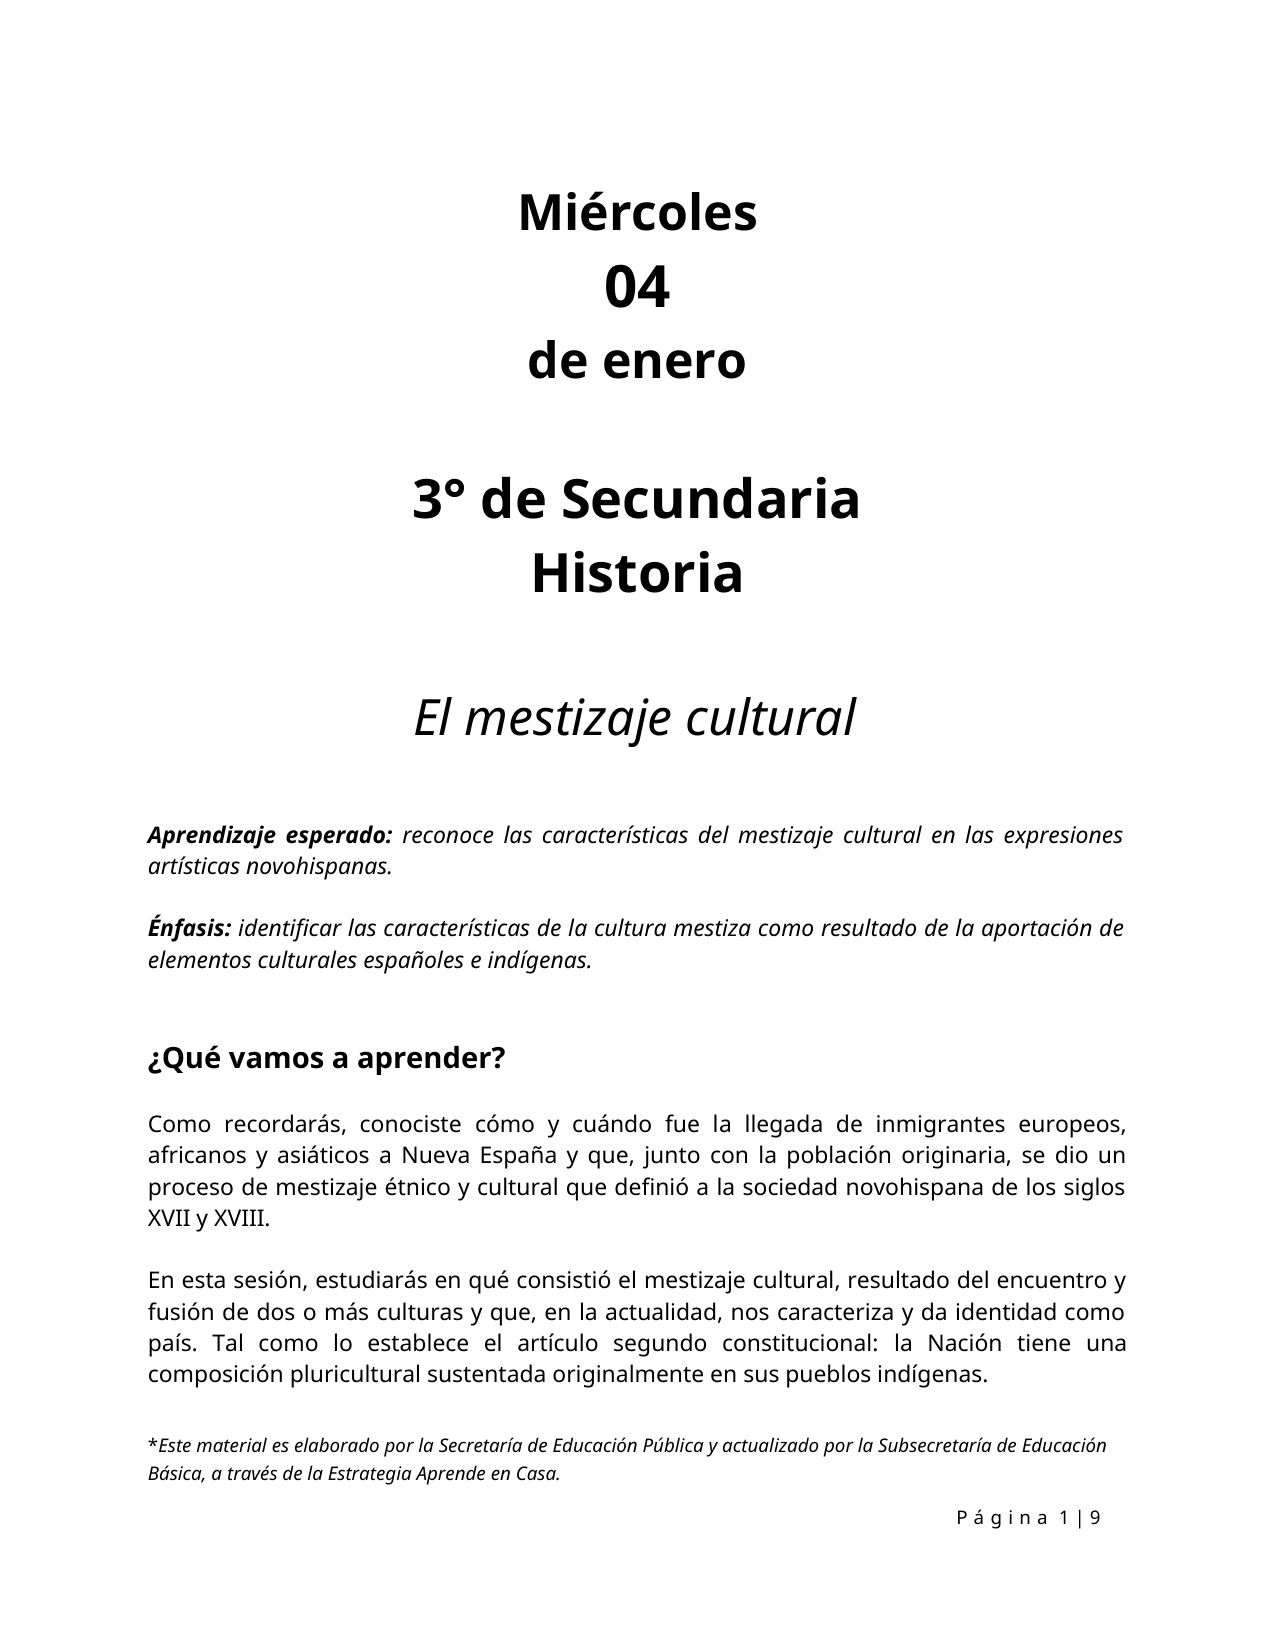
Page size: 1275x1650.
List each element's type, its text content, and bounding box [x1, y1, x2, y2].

text Aprendizaje esperado: reconoce las características del mestizaje cultural en las expresiones artísticas novohispanas. [148, 818, 1127, 881]
text El mestizaje cultural [148, 682, 1127, 750]
text ¿Qué vamos a aprender? [148, 1037, 1127, 1077]
text Énfasis: identificar las características de la cultura mestiza como resultado de la aportación de elementos culturales españoles e indígenas. [148, 912, 1127, 975]
text de enero [148, 325, 1127, 393]
text Historia [148, 535, 1127, 608]
text 04 [148, 245, 1127, 325]
text En esta sesión, estudiarás en qué consistió el mestizaje cultural, resultado del encuentro y fusión de dos o más culturas y que, en la actualidad, nos caracteriza y da identidad como país. Tal como lo establece el artículo segundo constitucional: la Nación tiene una composición pluricultural sustentada originalmente en sus pueblos indígenas. [148, 1264, 1127, 1389]
text Como recordarás, conociste cómo y cuándo fue la llegada de inmigrantes europeos, africanos y asiáticos a Nueva España y que, junto con la población originaria, se dio un proceso de mestizaje étnico y cultural que definió a la sociedad novohispana de los siglos XVII y XVIII. [148, 1108, 1127, 1233]
text Miércoles [148, 177, 1127, 245]
text 3° de Secundaria [148, 461, 1127, 535]
